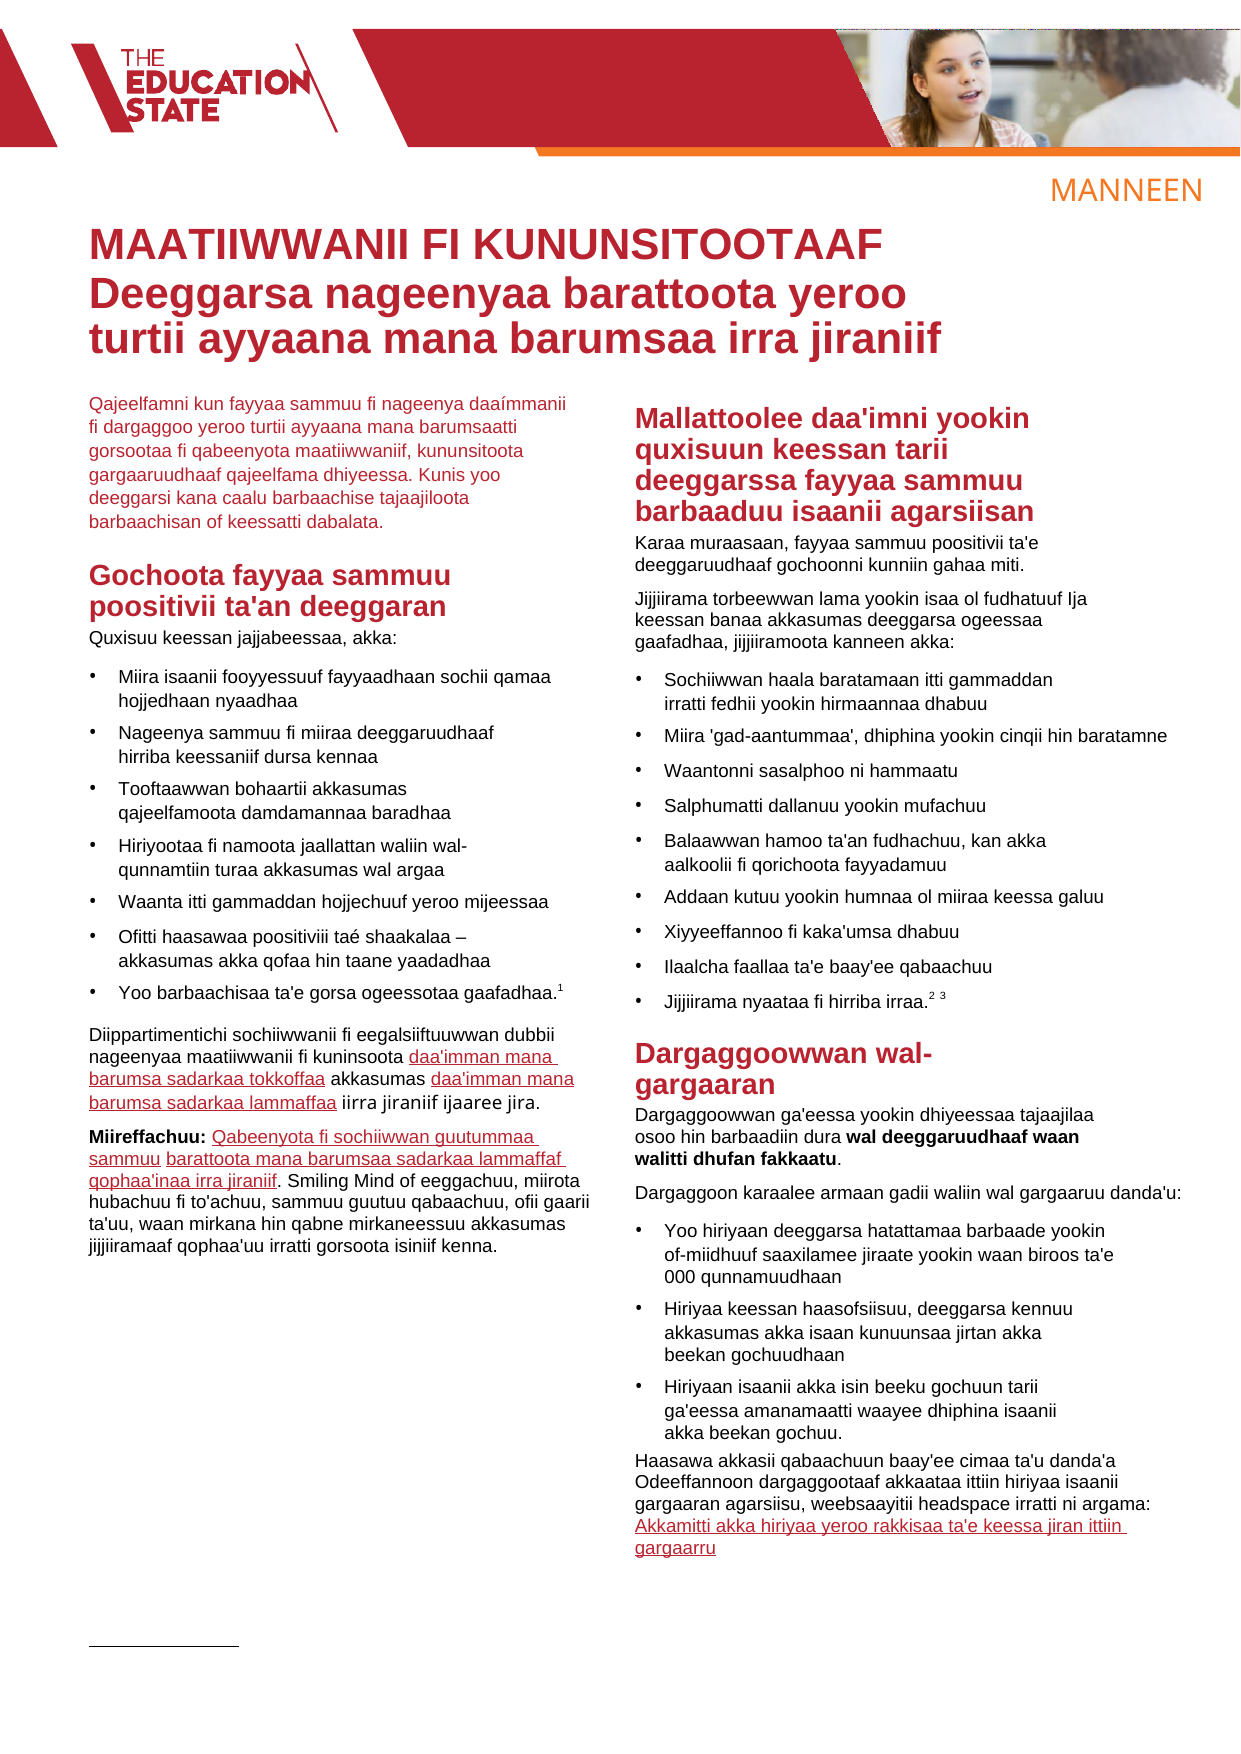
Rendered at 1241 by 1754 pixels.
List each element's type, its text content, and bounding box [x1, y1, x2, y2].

text Qajeelfamni kun fayyaa sammuu fi nageenya daaímmanii fi dargaggoo yeroo turtii ayyaana mana barumsaatti gorsootaa fi qabeenyota maatiiwwaniif, kununsitoota gargaaruudhaaf qajeelfama dhiyeessa. Kunis yoo deeggarsi kana caalu barbaachise tajaajiloota barbaachisan of keessatti dabalata. [88, 392, 575, 532]
subtitle Dargaggoowwan wal-gargaaran [634, 1039, 1051, 1101]
text Haasawa akkasii qabaachuun baay'ee cimaa ta'u danda'a Odeeffannoon dargaggootaaf akkaataa ittiin hiriyaa isaanii gargaaran agarsiisu, weebsaayitii headspace irratti ni argama: Akkamitti akka hiriyaa yeroo rakkisaa ta'e keessa jiran ittiin gargaarru [634, 1449, 1163, 1558]
list Nageenya sammuu fi miiraa deeggaruudhaaf hirriba keessaniif dursa kennaa [88, 717, 501, 767]
subtitle Mallattoolee daa'imni yookin quxisuun keessan tarii deeggarssa fayyaa sammuu barbaaduu isaanii agarsiisan [634, 404, 1050, 527]
list Tooftaawwan bohaartii akkasumas qajeelfamoota damdamannaa baradhaa [88, 773, 467, 824]
picture [834, 28, 1241, 147]
text Dargaggoowwan ga'eessa yookin dhiyeessaa tajaajilaa osoo hin barbaadiin dura wal deeggaruudhaaf waan walitti dhufan fakkaatu. [634, 1104, 1118, 1169]
list Yoo hiriyaan deeggarsa hatattamaa barbaade yookin of-miidhuuf saaxilamee jiraate yookin waan biroos ta'e 000 qunnamuudhaan [634, 1215, 1127, 1287]
text Dargaggoon karaalee armaan gadii waliin wal gargaaruu danda'u: [634, 1181, 1215, 1203]
list Yoo barbaachisaa ta'e gorsa ogeessotaa gaafadhaa.1 [88, 977, 593, 1006]
list Ilaalcha faallaa ta'e baay'ee qabaachuu [634, 951, 1215, 979]
list Balaawwan hamoo ta'an fudhachuu, kan akka aalkoolii fi qorichoota fayyadamuu [634, 825, 1062, 875]
list Hiriyaan isaanii akka isin beeku gochuun tarii ga'eessa amanamaatti waayee dhiphina isaanii akka beekan gochuu. [634, 1371, 1089, 1443]
list Miira 'gad-aantummaa', dhiphina yookin cinqii hin baratamne [634, 721, 1215, 749]
list Waanta itti gammaddan hojjechuuf yeroo mijeessaa [88, 886, 593, 914]
text Quxisuu keessan jajjabeessaa, akka: [88, 627, 593, 649]
text Jijjiirama torbeewwan lama yookin isaa ol fudhatuuf Ija keessan banaa akkasumas deeggarsa ogeessaa gaafadhaa, jijjiiramoota kanneen akka: [634, 587, 1120, 652]
list Jijjiirama nyaataa fi hirriba irraa.2 3 [634, 986, 1215, 1014]
picture [213, 69, 289, 95]
list Sochiiwwan haala baratamaan itti gammaddan irratti fedhii yookin hirmaannaa dhabuu [634, 664, 1096, 714]
subtitle Gochoota fayyaa sammuu poositivii ta'an deeggaran [88, 561, 456, 623]
title Deeggarsa nageenyaa barattoota yeroo turtii ayyaana mana barumsaa irra jiraniif [88, 273, 963, 363]
title MAATIIWWANII FI KUNUNSITOOTAAF [89, 213, 1215, 271]
picture [121, 49, 164, 66]
list Hiriyootaa fi namoota jaallattan waliin wal-qunnamtiin turaa akkasumas wal argaa [88, 830, 516, 880]
text Karaa muraasaan, fayyaa sammuu poositivii ta'e deeggaruudhaaf gochoonni kunniin gahaa miti. [634, 532, 1120, 575]
list Waantonni sasalphoo ni hammaatu [634, 755, 1215, 784]
text Diippartimentichi sochiiwwanii fi eegalsiiftuuwwan dubbii nageenyaa maatiiwwanii fi kuninsoota daa'imman mana barumsa sadarkaa tokkoffaa akkasumas daa'imman mana barumsa sadarkaa lammaffaa iirra jiraniif ijaaree jira. [88, 1024, 576, 1114]
list Xiyyeeffannoo fi kaka'umsa dhabuu [634, 916, 1215, 944]
list Addaan kutuu yookin humnaa ol miiraa keessa galuu [634, 881, 1215, 910]
list Ofitti haasawaa poositiviii taé shaakalaa – akkasumas akka qofaa hin taane yaadadhaa [88, 921, 562, 971]
list Hiriyaa keessan haasofsiisuu, deeggarsa kennuu akkasumas akka isaan kunuunsaa jirtan akka beekan gochuudhaan [634, 1293, 1079, 1365]
list Miira isaanii fooyyessuuf fayyaadhaan sochii qamaa hojjedhaan nyaadhaa [88, 661, 593, 711]
list Salphumatti dallanuu yookin mufachuu [634, 790, 1215, 819]
text Miireffachuu: Qabeenyota fi sochiiwwan guutummaa sammuu barattoota mana barumsaa sadarkaa lammaffaf qophaa'inaa irra jiraniif. Smiling Mind of eeggachuu, miirota hubachuu fi to'achuu, sammuu guutuu qabaachuu, ofii gaarii ta'uu, waan mirkana hin qabne mirkaneessuu akkasumas jijjiiramaaf qophaa'uu irratti gorsoota isiniif kenna. [88, 1126, 595, 1256]
